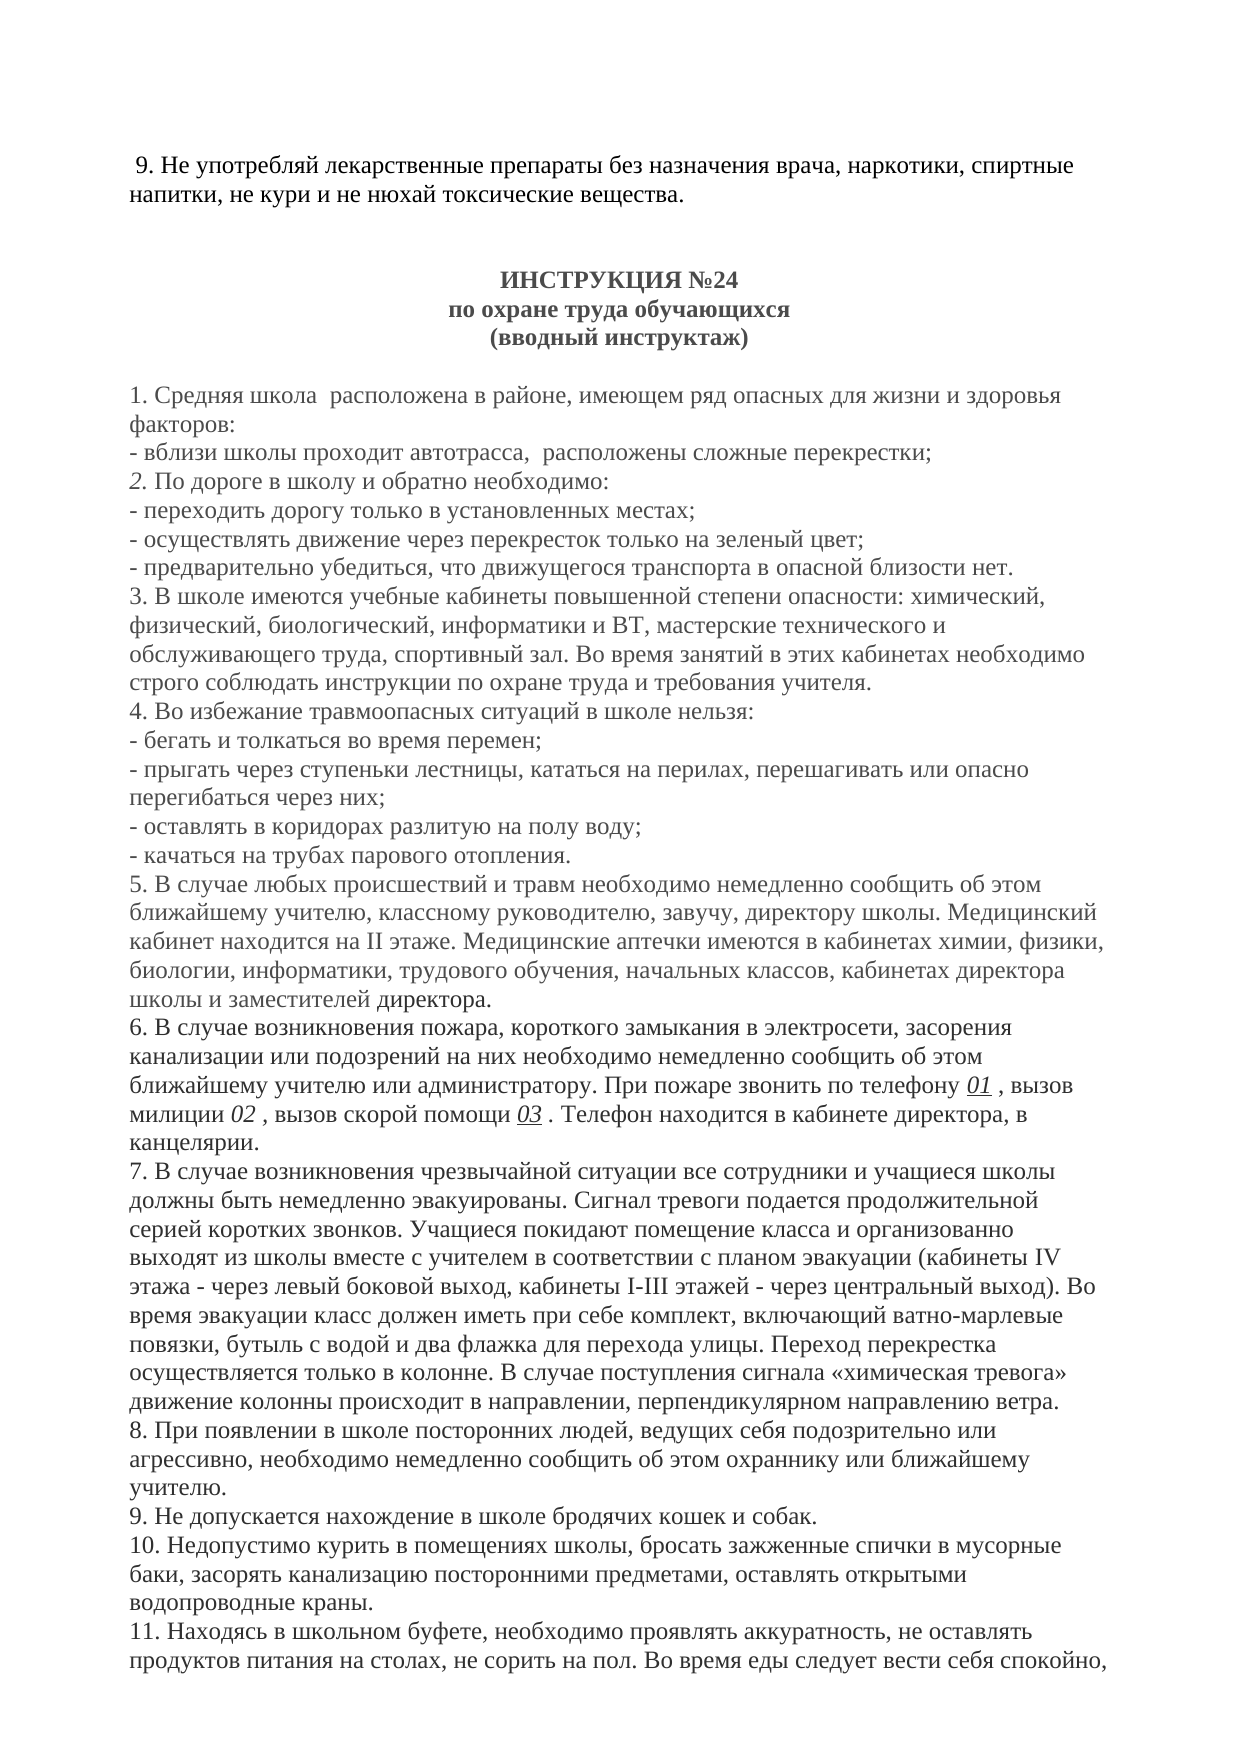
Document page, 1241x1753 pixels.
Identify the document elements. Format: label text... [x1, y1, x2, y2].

text 4. Во избежание травмоопасных ситуаций в школе нельзя: [129, 696, 1109, 725]
text - предварительно убедиться, что движущегося транспорта в опасной близости нет. [129, 552, 1109, 581]
text 1. Средняя школа расположена в районе, имеющем ряд опасных для жизни и здоровья факторов: [129, 380, 1109, 437]
text (вводный инструктаж) [129, 322, 1109, 351]
text - бегать и толкаться во время перемен; [129, 725, 1109, 754]
text 5. В случае любых происшествий и травм необходимо немедленно сообщить об этом ближайшему учителю, классному руководителю, завучу, директору школы. Медицинский кабинет находится на II этаже. Медицинские аптечки имеются в кабинетах химии, физики, биологии, информатики, трудового обучения, начальных классов, кабинетах директора школы и заместителей директора. [129, 869, 1109, 1012]
text 7. В случае возникновения чрезвычайной ситуации все сотрудники и учащиеся школы должны быть немедленно эвакуированы. Сигнал тревоги подается продолжительной серией коротких звонков. Учащиеся покидают помещение класса и организованно выходят из школы вместе с учителем в соответствии с планом эвакуации (кабинеты IV этажа - через левый боковой выход, кабинеты I-III этажей - через центральный выход). Во время эвакуации класс должен иметь при себе комплект, включающий ватно-марлевые повязки, бутыль с водой и два флажка для перехода улицы. Переход перекрестка осуществляется только в колонне. В случае поступления сигнала «химическая тревога» движение колонны происходит в направлении, перпендикулярном направлению ветра. [129, 1156, 1109, 1415]
text 8. При появлении в школе посторонних людей, ведущих себя подозрительно или агрессивно, необходимо немедленно сообщить об этом охраннику или ближайшему учителю. [129, 1415, 1109, 1501]
text - переходить дорогу только в установленных местах; [129, 495, 1109, 524]
text 6. В случае возникновения пожара, короткого замыкания в электросети, засорения канализации или подозрений на них необходимо немедленно сообщить об этом ближайшему учителю или администратору. При пожаре звонить по телефону 01 , вызов милиции 02 , вызов скорой помощи 03 . Телефон находится в кабинете директора, в канцелярии. [129, 1012, 1109, 1156]
text 3. В школе имеются учебные кабинеты повышенной степени опасности: химический, физический, биологический, информатики и ВТ, мастерские технического и обслуживающего труда, спортивный зал. Во время занятий в этих кабинетах необходимо строго соблюдать инструкции по охране труда и требования учителя. [129, 581, 1109, 696]
text 2. По дороге в школу и обратно необходимо: [129, 466, 1109, 495]
text - качаться на трубах парового отопления. [129, 840, 1109, 869]
text ИНСТРУКЦИЯ №24 [129, 265, 1109, 294]
text 10. Недопустимо курить в помещениях школы, бросать зажженные спички в мусорные баки, засорять канализацию посторонними предметами, оставлять открытыми водопроводные краны. [129, 1530, 1109, 1616]
text - вблизи школы проходит автотрасса, расположены сложные перекрестки; [129, 437, 1109, 466]
text 9. Не употребляй лекарственные препараты без назначения врача, наркотики, спиртные напитки, не кури и не нюхай токсические вещества. [129, 150, 1109, 207]
text - осуществлять движение через перекресток только на зеленый цвет; [129, 524, 1109, 552]
text 9. Не допускается нахождение в школе бродячих кошек и собак. [129, 1501, 1109, 1530]
text - прыгать через ступеньки лестницы, кататься на перилах, перешагивать или опасно перегибаться через них; [129, 754, 1109, 811]
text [129, 1616, 1109, 1674]
text - оставлять в коридорах разлитую на полу воду; [129, 811, 1109, 840]
text по охране труда обучающихся [129, 294, 1109, 322]
